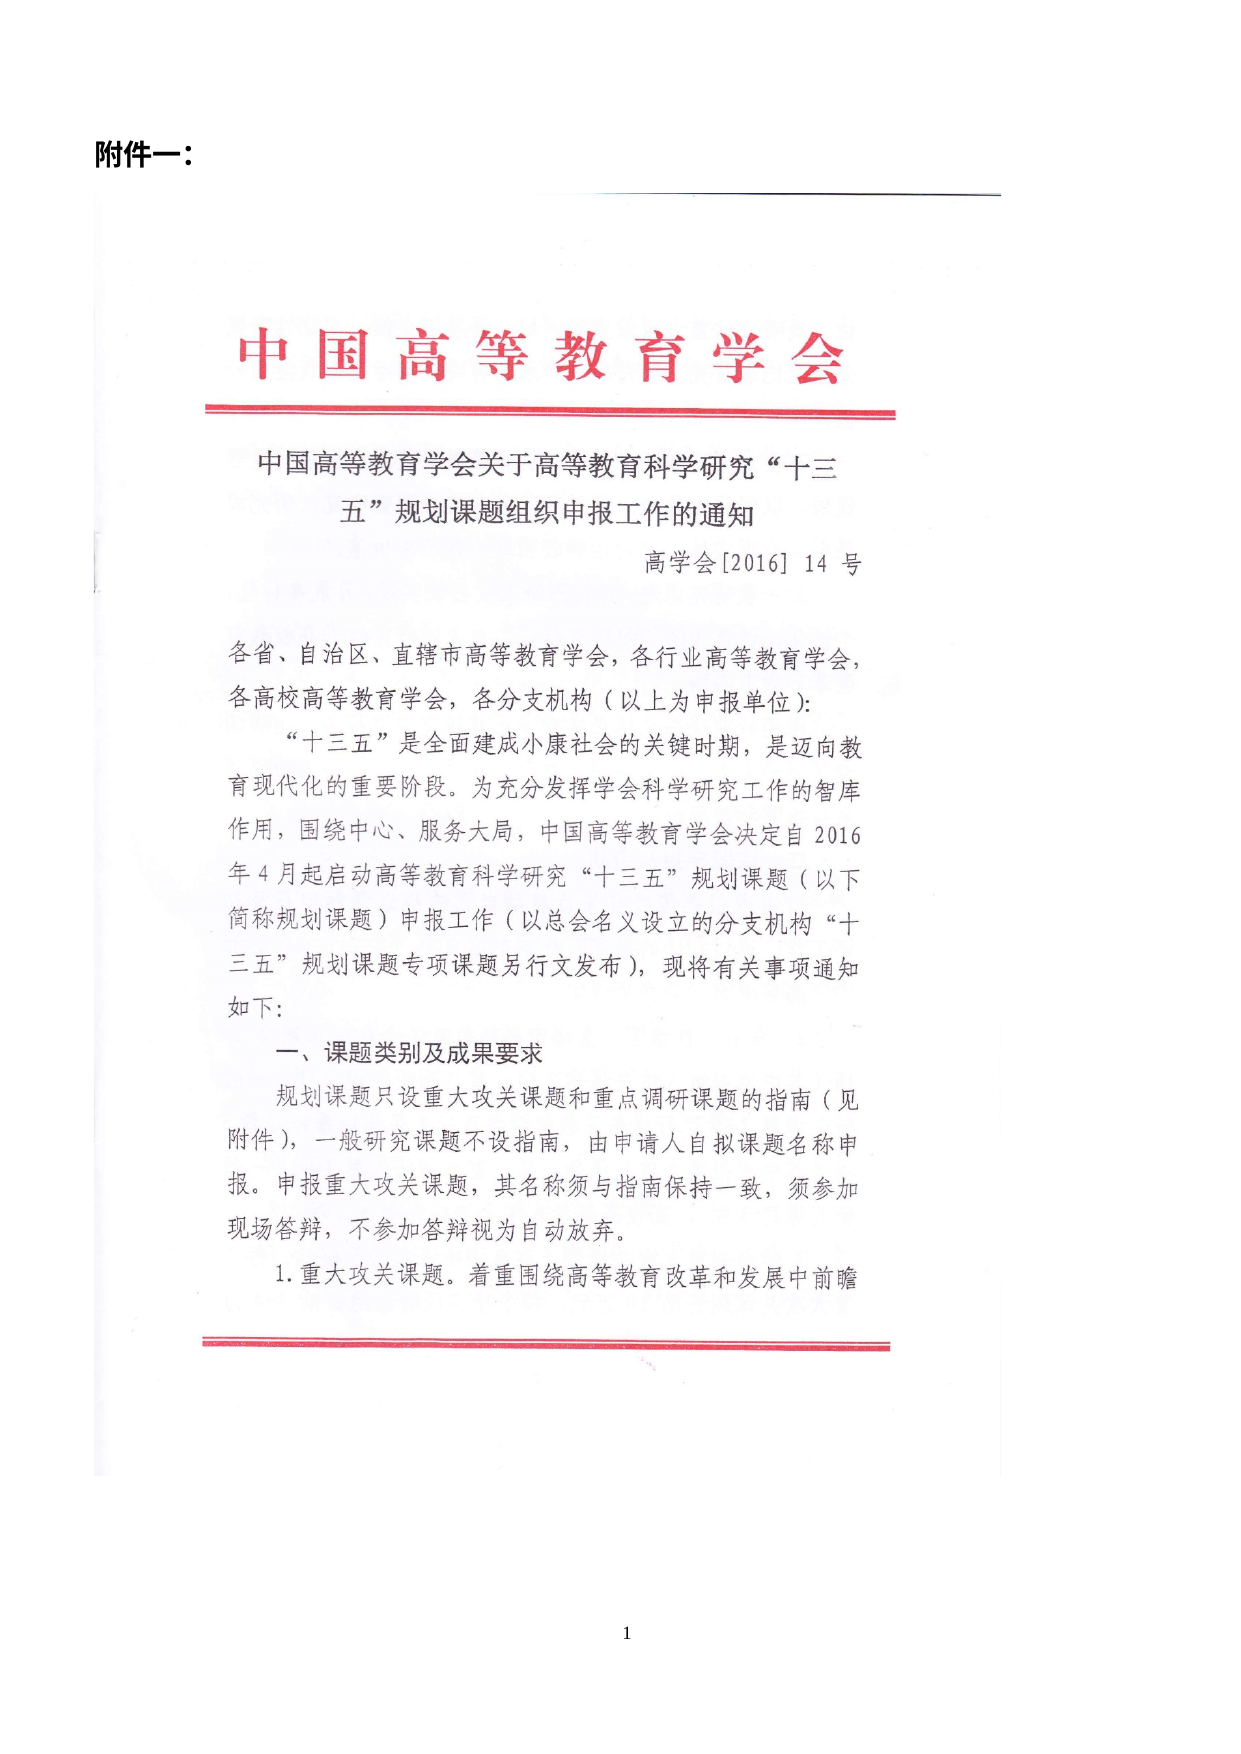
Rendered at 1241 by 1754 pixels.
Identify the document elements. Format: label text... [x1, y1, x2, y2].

picture [93, 193, 1002, 1476]
text 附件一： [94, 120, 1159, 185]
